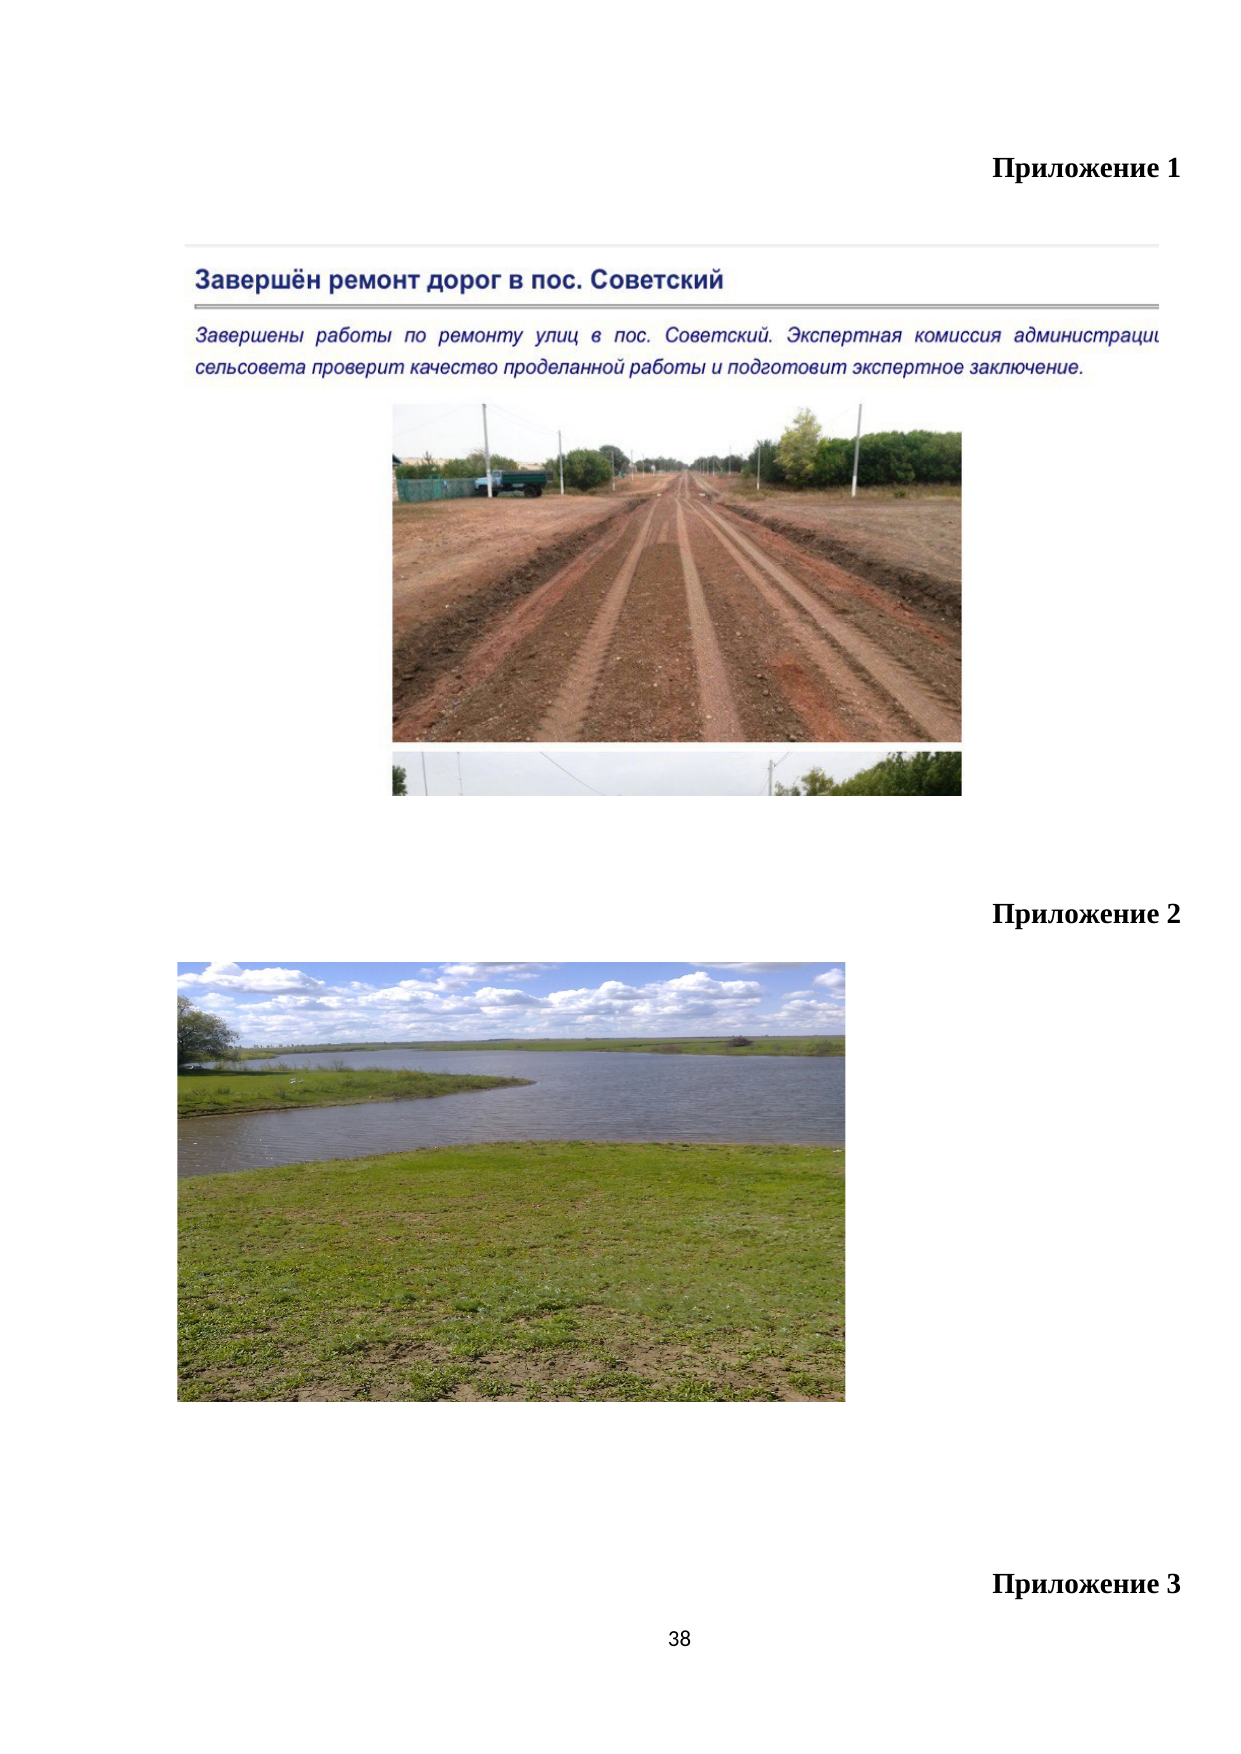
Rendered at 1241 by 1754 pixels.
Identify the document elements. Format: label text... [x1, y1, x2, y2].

picture [184, 217, 1159, 796]
text Приложение 3 [177, 1566, 1181, 1599]
text Приложение 1 [177, 150, 1181, 183]
text Приложение 2 [177, 896, 1181, 929]
picture [177, 962, 846, 1402]
